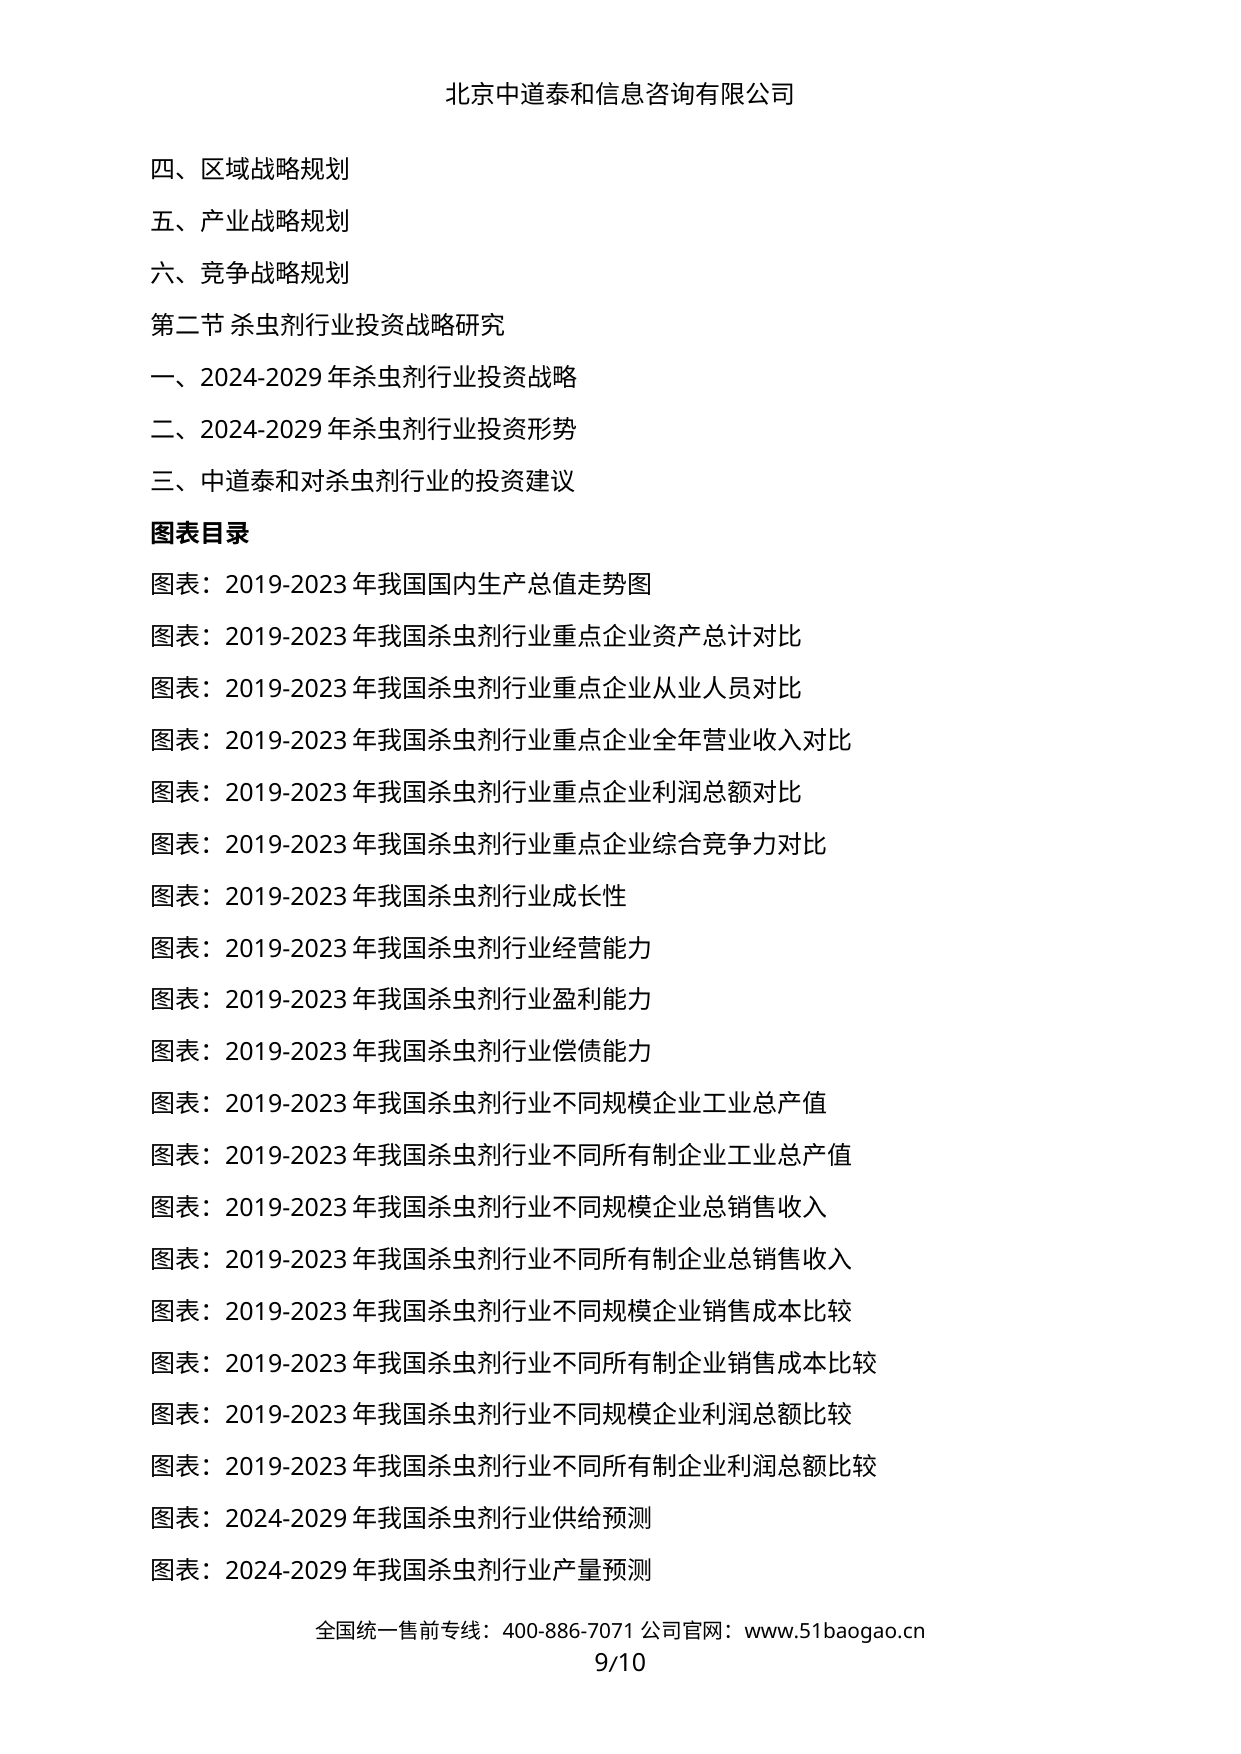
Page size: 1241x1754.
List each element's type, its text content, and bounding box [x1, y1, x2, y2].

text 图表：2019-2023年我国杀虫剂行业重点企业全年营业收入对比 [150, 721, 1090, 757]
text 图表：2019-2023年我国杀虫剂行业重点企业资产总计对比 [150, 617, 1090, 653]
text 五、产业战略规划 [150, 202, 1090, 238]
text 图表：2019-2023年我国杀虫剂行业偿债能力 [150, 1032, 1090, 1068]
text 图表：2024-2029年我国杀虫剂行业产量预测 [150, 1551, 1090, 1587]
text 图表：2019-2023年我国杀虫剂行业成长性 [150, 876, 1090, 912]
text 图表：2019-2023年我国杀虫剂行业重点企业利润总额对比 [150, 772, 1090, 809]
text 四、区域战略规划 [150, 150, 1090, 186]
text 图表：2019-2023年我国杀虫剂行业不同所有制企业销售成本比较 [150, 1343, 1090, 1379]
text 图表：2019-2023年我国杀虫剂行业不同所有制企业利润总额比较 [150, 1447, 1090, 1483]
text 图表：2019-2023年我国杀虫剂行业不同规模企业总销售收入 [150, 1187, 1090, 1224]
text 图表：2019-2023年我国杀虫剂行业重点企业从业人员对比 [150, 669, 1090, 705]
text 图表：2019-2023年我国杀虫剂行业不同所有制企业总销售收入 [150, 1239, 1090, 1276]
text 六、竞争战略规划 [150, 254, 1090, 290]
text 图表：2019-2023年我国杀虫剂行业不同规模企业销售成本比较 [150, 1291, 1090, 1327]
text 三、中道泰和对杀虫剂行业的投资建议 [150, 461, 1090, 497]
text 图表：2019-2023年我国杀虫剂行业经营能力 [150, 928, 1090, 964]
text 一、2024-2029年杀虫剂行业投资战略 [150, 357, 1090, 394]
text 图表：2019-2023年我国杀虫剂行业不同所有制企业工业总产值 [150, 1136, 1090, 1172]
text 图表：2019-2023年我国杀虫剂行业不同规模企业利润总额比较 [150, 1395, 1090, 1431]
text 图表：2019-2023年我国国内生产总值走势图 [150, 565, 1090, 601]
text 图表目录 [150, 513, 1090, 549]
text 图表：2024-2029年我国杀虫剂行业供给预测 [150, 1499, 1090, 1535]
text 二、2024-2029年杀虫剂行业投资形势 [150, 409, 1090, 446]
text 图表：2019-2023年我国杀虫剂行业不同规模企业工业总产值 [150, 1084, 1090, 1120]
text 图表：2019-2023年我国杀虫剂行业重点企业综合竞争力对比 [150, 824, 1090, 861]
text 图表：2019-2023年我国杀虫剂行业盈利能力 [150, 980, 1090, 1016]
text 第二节 杀虫剂行业投资战略研究 [150, 306, 1090, 342]
